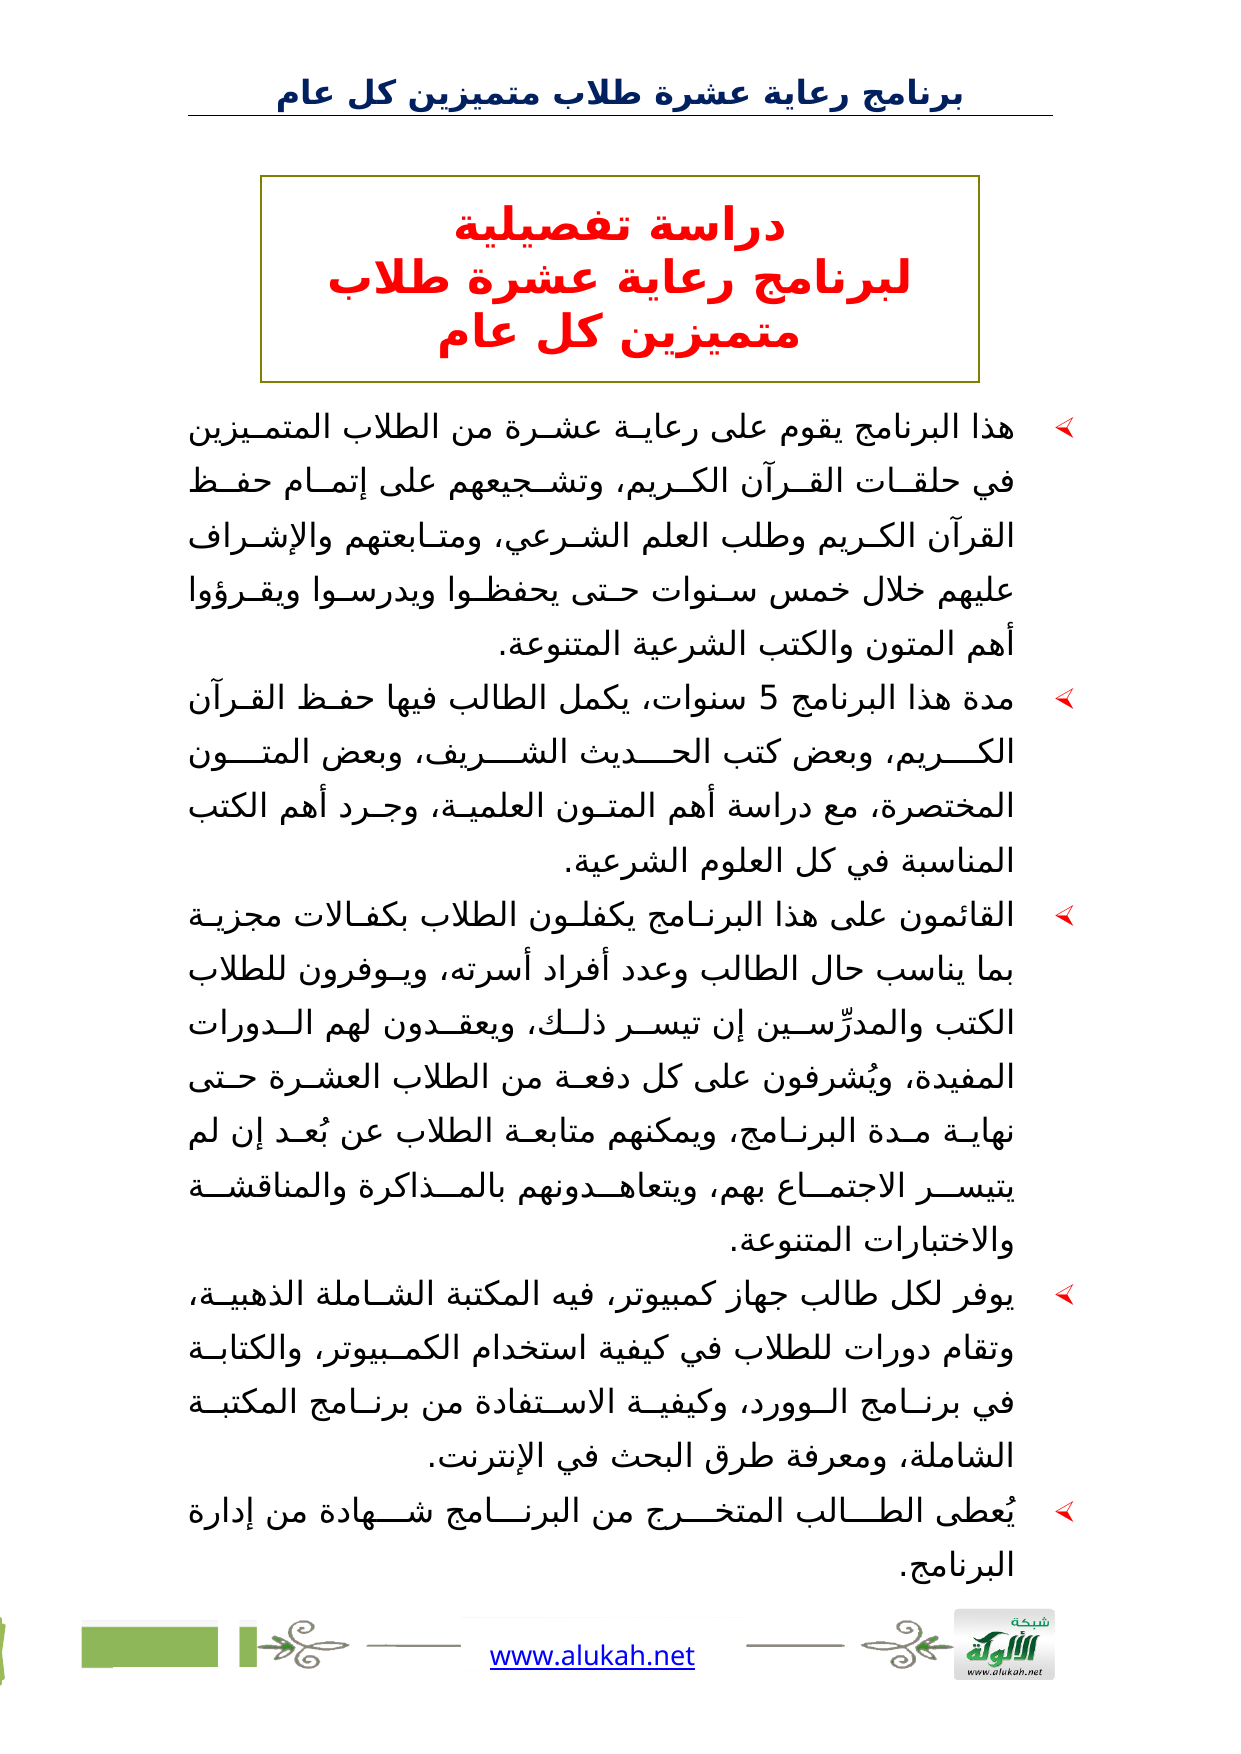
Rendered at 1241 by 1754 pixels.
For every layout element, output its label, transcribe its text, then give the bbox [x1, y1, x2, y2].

list القائمون على هذا البرنامج يكفلون الطلاب بكفالات مجزية بما يناسب حال الطالب وعدد أفراد أسرته، ويوفرون للطلاب الكتب والمدرِّسين إن تيسر ذلك، ويعقدون لهم الدورات المفيدة، ويُشرفون على كل دفعة من الطلاب العشرة حتى نهاية مدة البرنامج، ويمكنهم متابعة الطلاب عن بُعد إن لم يتيسر الاجتماع بهم، ويتعاهدونهم بالمذاكرة والمناقشة والاختبارات المتنوعة. [187, 883, 1053, 1262]
subtitle دراسة تفصيلية لبرنامج رعاية عشرة طلاب متميزين كل عام [262, 177, 978, 381]
picture [80, 1605, 1056, 1687]
list مدة هذا البرنامج 5 سنوات، يكمل الطالب فيها حفظ القرآن الكريم، وبعض كتب الحديث الشريف، وبعض المتون المختصرة، مع دراسة أهم المتون العلمية، وجرد أهم الكتب المناسبة في كل العلوم الشرعية. [187, 666, 1053, 883]
list هذا البرنامج يقوم على رعاية عشرة من الطلاب المتميزين في حلقات القرآن الكريم، وتشجيعهم على إتمام حفظ القرآن الكريم وطلب العلم الشرعي، ومتابعتهم والإشراف عليهم خلال خمس سنوات حتى يحفظوا ويدرسوا ويقرؤوا أهم المتون والكتب الشرعية المتنوعة. [187, 395, 1053, 666]
list يوفر لكل طالب جهاز كمبيوتر، فيه المكتبة الشاملة الذهبية، وتقام دورات للطلاب في كيفية استخدام الكمبيوتر، والكتابة في برنامج الوورد، وكيفية الاستفادة من برنامج المكتبة الشاملة، ومعرفة طرق البحث في الإنترنت. [187, 1262, 1053, 1479]
list يُعطى الطالب المتخرج من البرنامج شهادة من إدارة البرنامج. [187, 1479, 1053, 1587]
